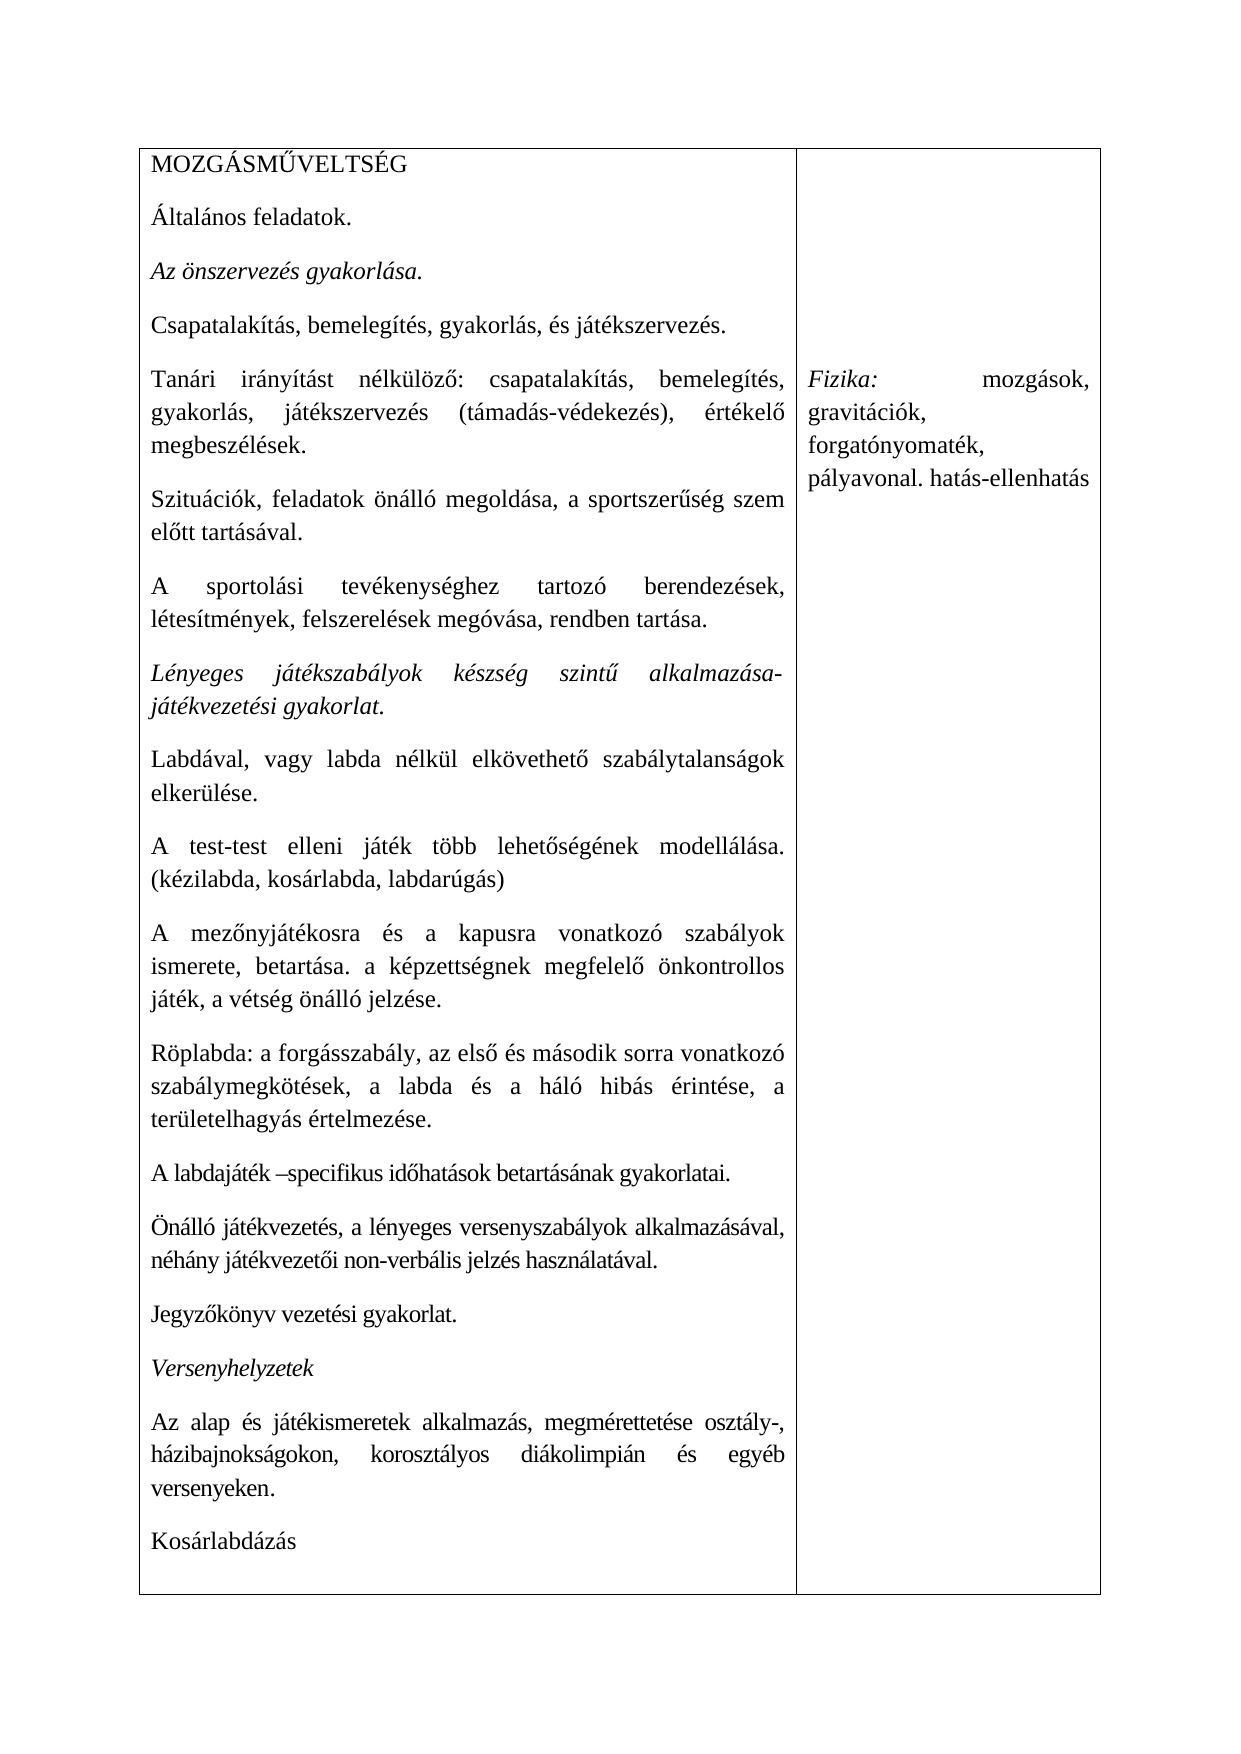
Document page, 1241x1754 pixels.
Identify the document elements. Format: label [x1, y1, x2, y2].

table_cell [797, 149, 1100, 1594]
table_cell [140, 149, 796, 1594]
